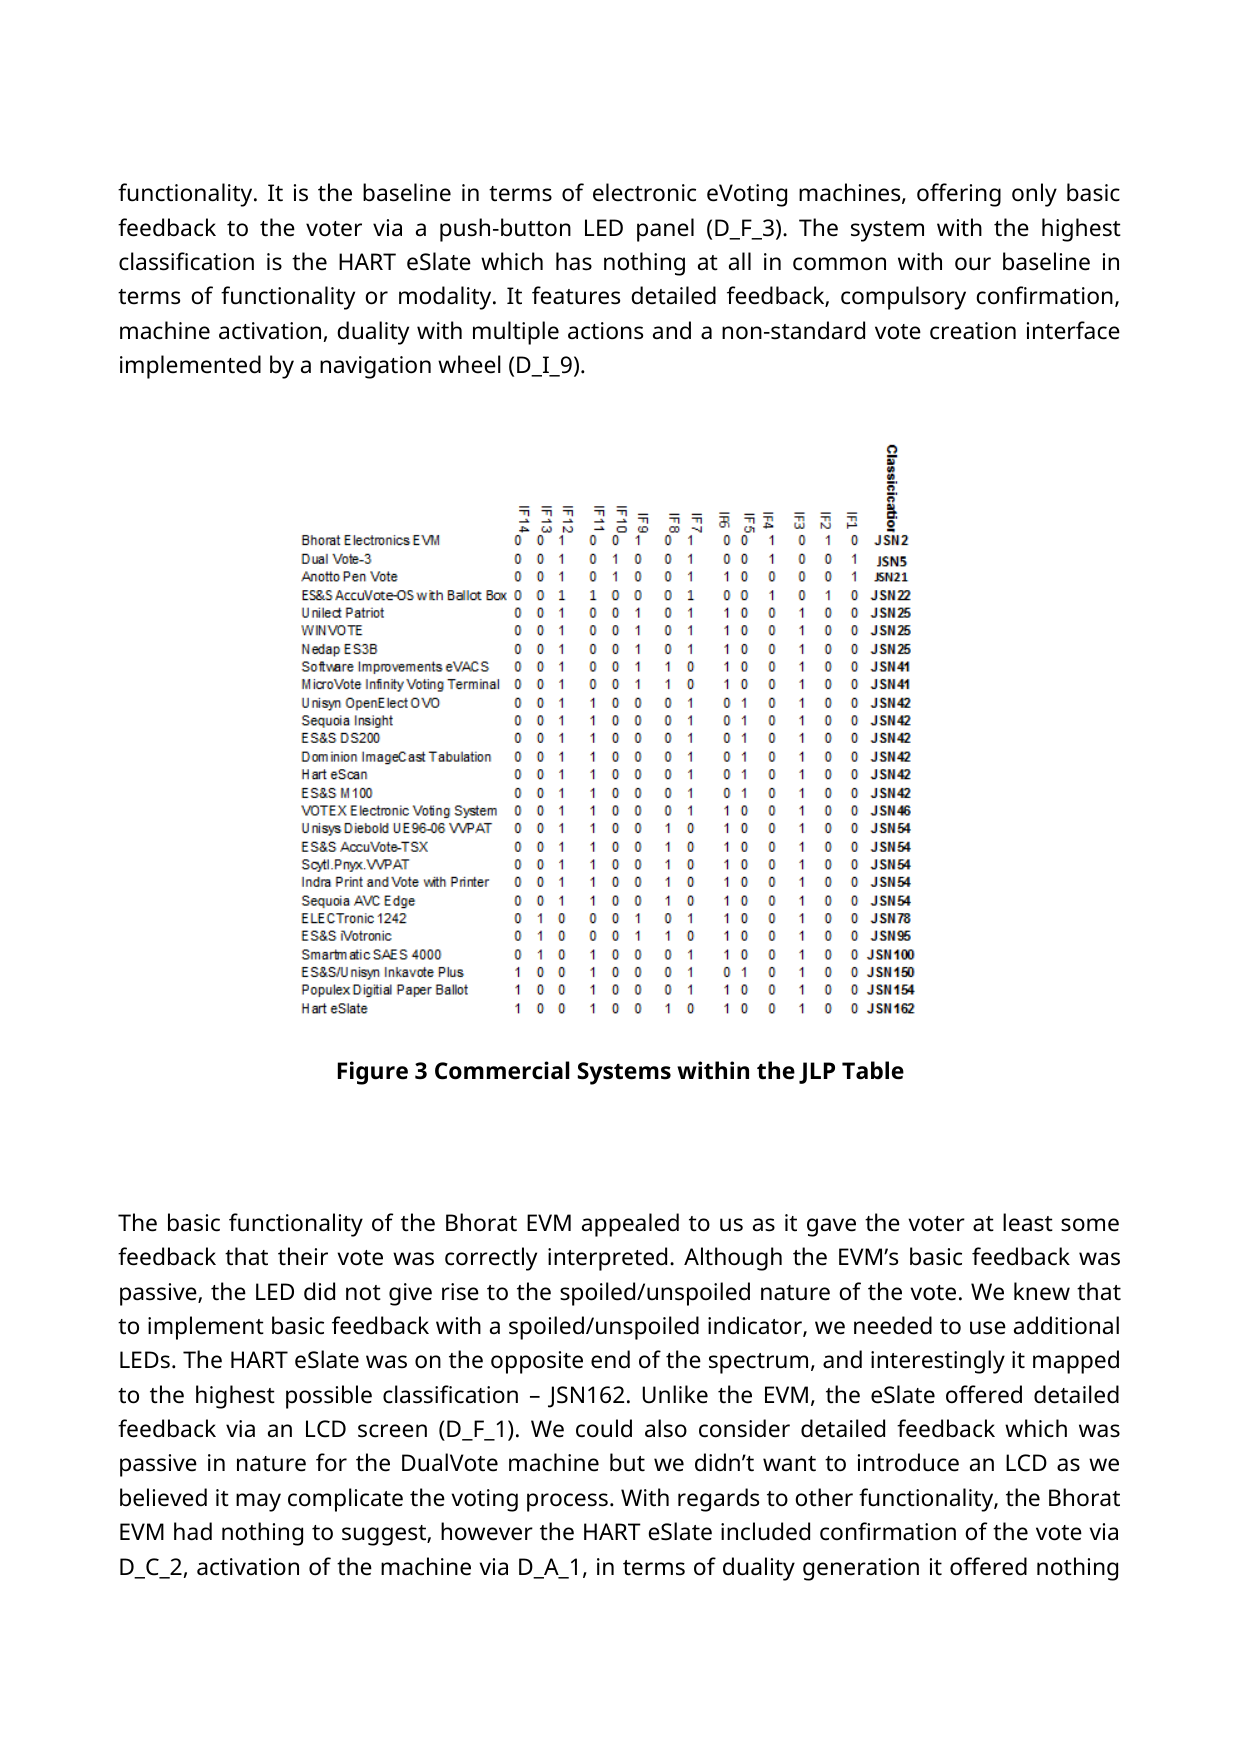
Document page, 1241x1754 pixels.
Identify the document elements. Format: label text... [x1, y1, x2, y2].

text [118, 177, 1122, 380]
picture [294, 430, 946, 1046]
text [118, 1207, 1122, 1582]
text Figure 3 Commercial Systems within the JLP Table [118, 1055, 1122, 1086]
